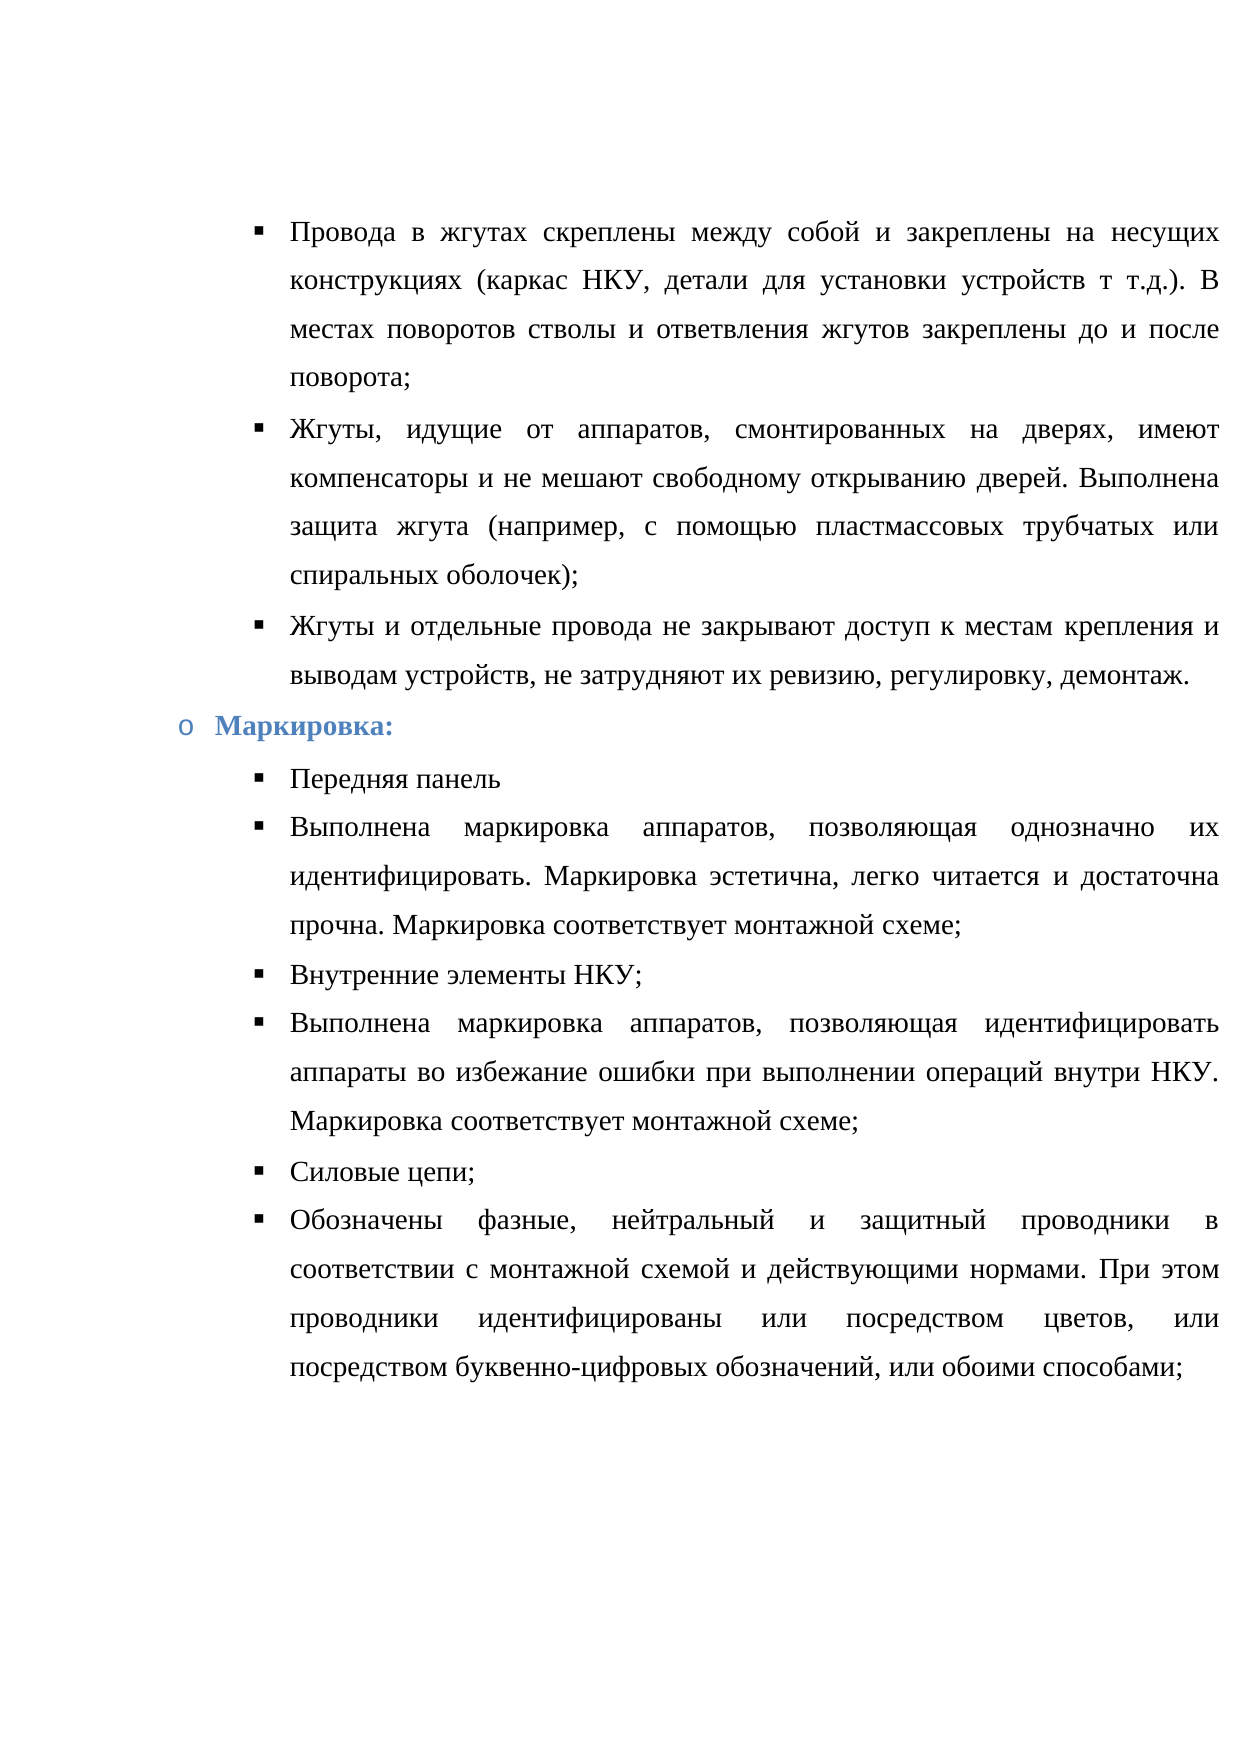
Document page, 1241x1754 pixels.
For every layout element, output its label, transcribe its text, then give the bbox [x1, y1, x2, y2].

list Обозначены фазные, нейтральный и защитный проводники в соответствии с монтажной схемой и действующими нормами. При этом проводники идентифицированы или посредством цветов, или посредством буквенно-цифровых обозначений, или обоими способами; [252, 1202, 1219, 1382]
list Выполнена маркировка аппаратов, позволяющая идентифицировать аппараты во избежание ошибки при выполнении операций внутри НКУ. Маркировка соответствует монтажной схеме; [252, 1005, 1219, 1137]
list Внутренние элементы НКУ; [252, 957, 1219, 991]
list Выполнена маркировка аппаратов, позволяющая однозначно их идентифицировать. Маркировка эстетична, легко читается и достаточна прочна. Маркировка соответствует монтажной схеме; [252, 809, 1219, 940]
subtitle Маркировка: [177, 708, 1219, 744]
list Силовые цепи; [252, 1154, 1219, 1187]
list Провода в жгутах скреплены между собой и закреплены на несущих конструкциях (каркас НКУ, детали для установки устройств т т.д.). В местах поворотов стволы и ответвления жгутов закреплены до и после поворота; [252, 214, 1219, 393]
list Жгуты, идущие от аппаратов, смонтированных на дверях, имеют компенсаторы и не мешают свободному открыванию дверей. Выполнена защита жгута (например, с помощью пластмассовых трубчатых или спиральных оболочек); [252, 411, 1219, 590]
list Передняя панель [252, 761, 1219, 794]
list Жгуты и отдельные провода не закрывают доступ к местам крепления и выводам устройств, не затрудняют их ревизию, регулировку, демонтаж. [252, 608, 1219, 690]
